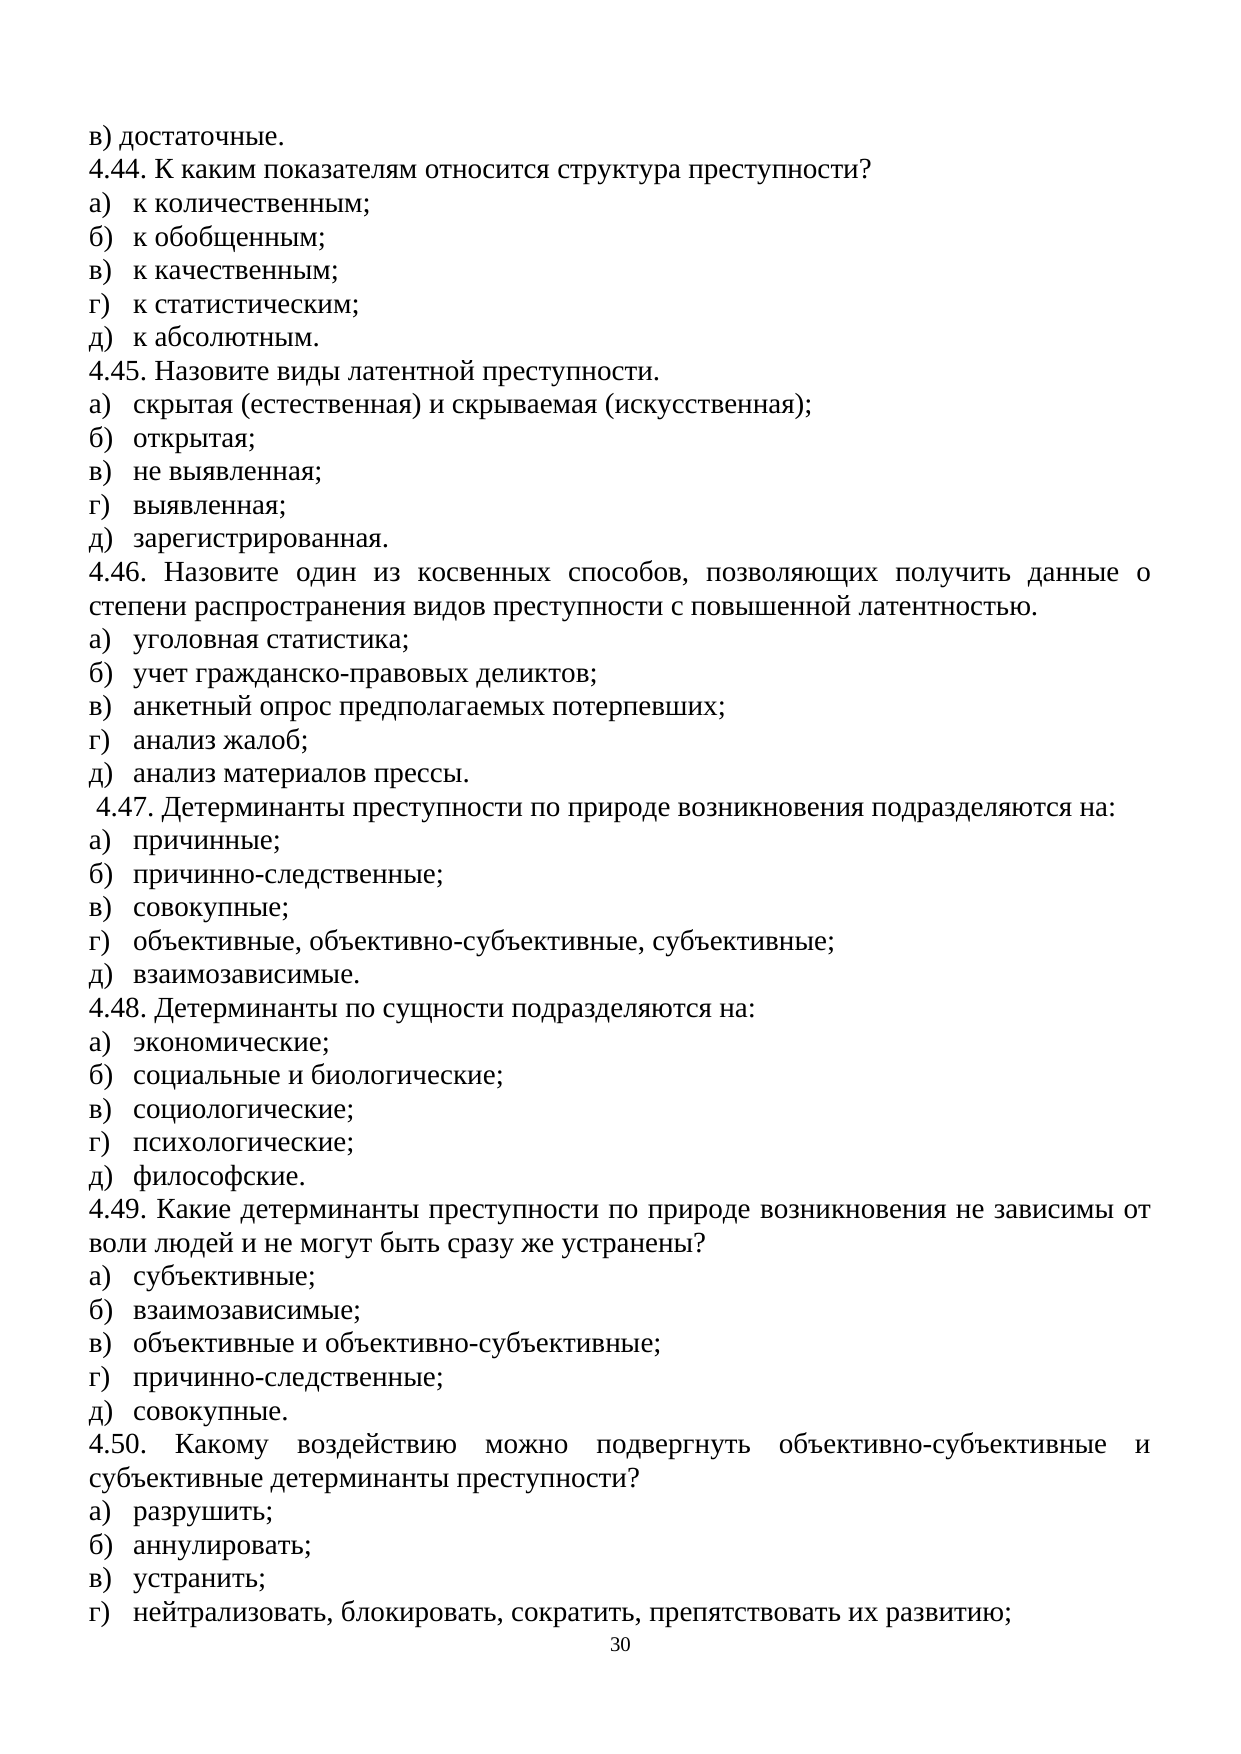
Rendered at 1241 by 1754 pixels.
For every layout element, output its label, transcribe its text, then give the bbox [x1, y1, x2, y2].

text 4.46. Назовите один из косвенных способов, позволяющих получить данные о степени распространения видов преступности с повышенной латентностью. [88, 554, 1152, 621]
list причинные; [88, 822, 1152, 856]
list аннулировать; [88, 1527, 1152, 1560]
list к статистическим; [88, 286, 1152, 319]
list уголовная статистика; [88, 621, 1152, 655]
list анкетный опрос предполагаемых потерпевших; [88, 688, 1152, 722]
list к обобщенным; [88, 219, 1152, 252]
list социальные и биологические; [88, 1057, 1152, 1091]
list учет гражданско-правовых деликтов; [88, 655, 1152, 688]
list социологические; [88, 1091, 1152, 1124]
list анализ материалов прессы. [88, 755, 1152, 789]
list к абсолютным. [88, 319, 1152, 353]
list взаимозависимые; [88, 1292, 1152, 1326]
list объективные и объективно-субъективные; [88, 1326, 1152, 1359]
text 4.47. Детерминанты преступности по природе возникновения подразделяются на: [88, 789, 1152, 822]
list взаимозависимые. [88, 957, 1152, 990]
list совокупные. [88, 1393, 1152, 1426]
text 4.44. К каким показателям относится структура преступности? [88, 152, 1152, 185]
list философские. [88, 1158, 1152, 1191]
list выявленная; [88, 487, 1152, 521]
list к количественным; [88, 185, 1152, 219]
text 4.45. Назовите виды латентной преступности. [88, 353, 1152, 386]
list объективные, объективно-субъективные, субъективные; [88, 923, 1152, 957]
list разрушить; [88, 1493, 1152, 1527]
list совокупные; [88, 889, 1152, 923]
list к качественным; [88, 252, 1152, 286]
list устранить; [88, 1560, 1152, 1594]
list психологические; [88, 1124, 1152, 1158]
text 4.49. Какие детерминанты преступности по природе возникновения не зависимы от воли людей и не могут быть сразу же устранены? [88, 1191, 1152, 1258]
list экономические; [88, 1024, 1152, 1057]
text 4.50. Какому воздействию можно подвергнуть объективно-субъективные и субъективные детерминанты преступности? [88, 1426, 1152, 1493]
list субъективные; [88, 1258, 1152, 1292]
list зарегистрированная. [88, 521, 1152, 554]
list не выявленная; [88, 453, 1152, 487]
list открытая; [88, 420, 1152, 453]
text в) достаточные. [88, 118, 1152, 152]
text 4.48. Детерминанты по сущности подразделяются на: [88, 990, 1152, 1024]
list причинно-следственные; [88, 856, 1152, 889]
list анализ жалоб; [88, 722, 1152, 755]
list скрытая (естественная) и скрываемая (искусственная); [88, 386, 1152, 420]
list нейтрализовать, блокировать, сократить, препятствовать их развитию; [88, 1594, 1152, 1627]
list причинно-следственные; [88, 1359, 1152, 1393]
